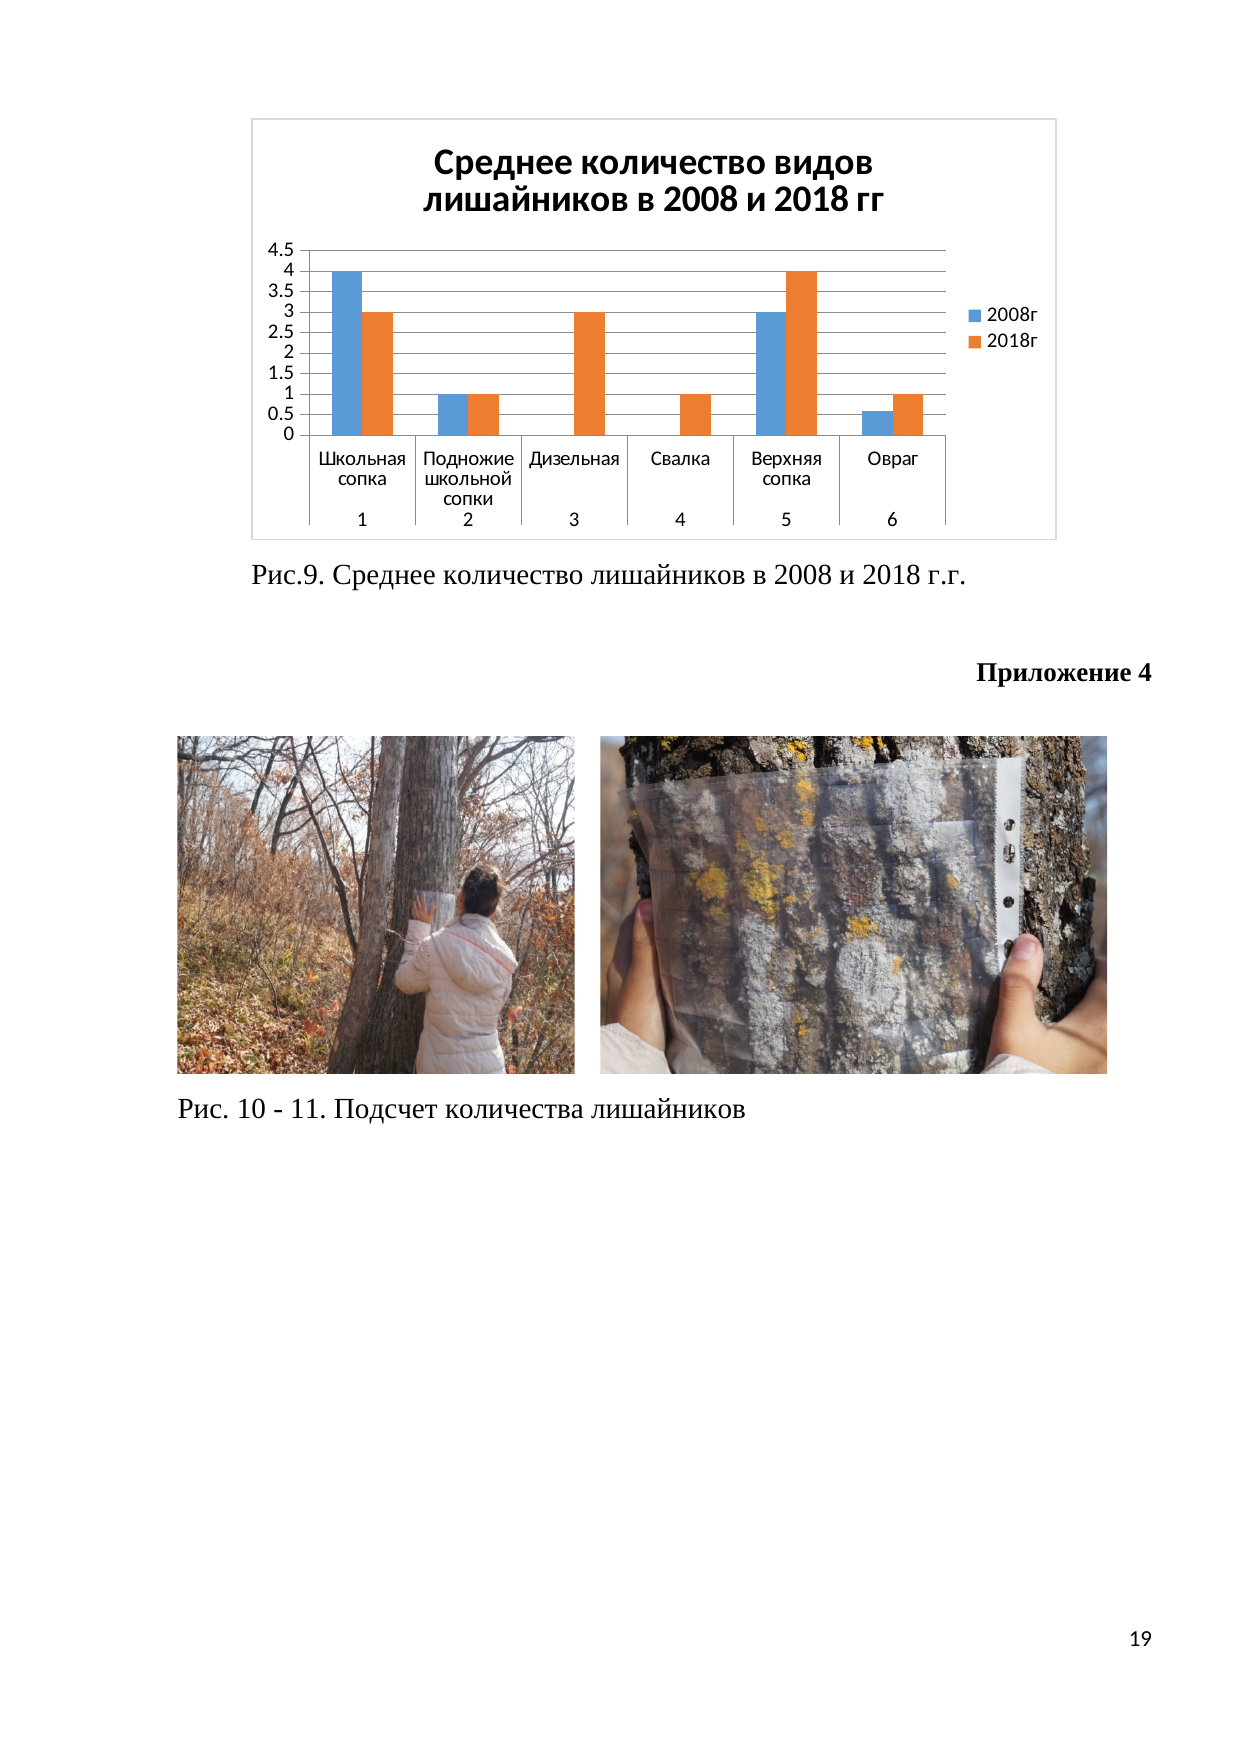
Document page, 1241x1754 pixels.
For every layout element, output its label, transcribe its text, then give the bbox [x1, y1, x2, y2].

text Рис.9. Среднее количество лишайников в 2008 и 2018 г.г. [177, 557, 1152, 590]
picture [177, 736, 575, 1074]
subtitle Приложение 4 [177, 656, 1152, 687]
text Рис. 10 - 11. Подсчет количества лишайников [177, 1091, 1152, 1124]
picture [600, 736, 1108, 1074]
